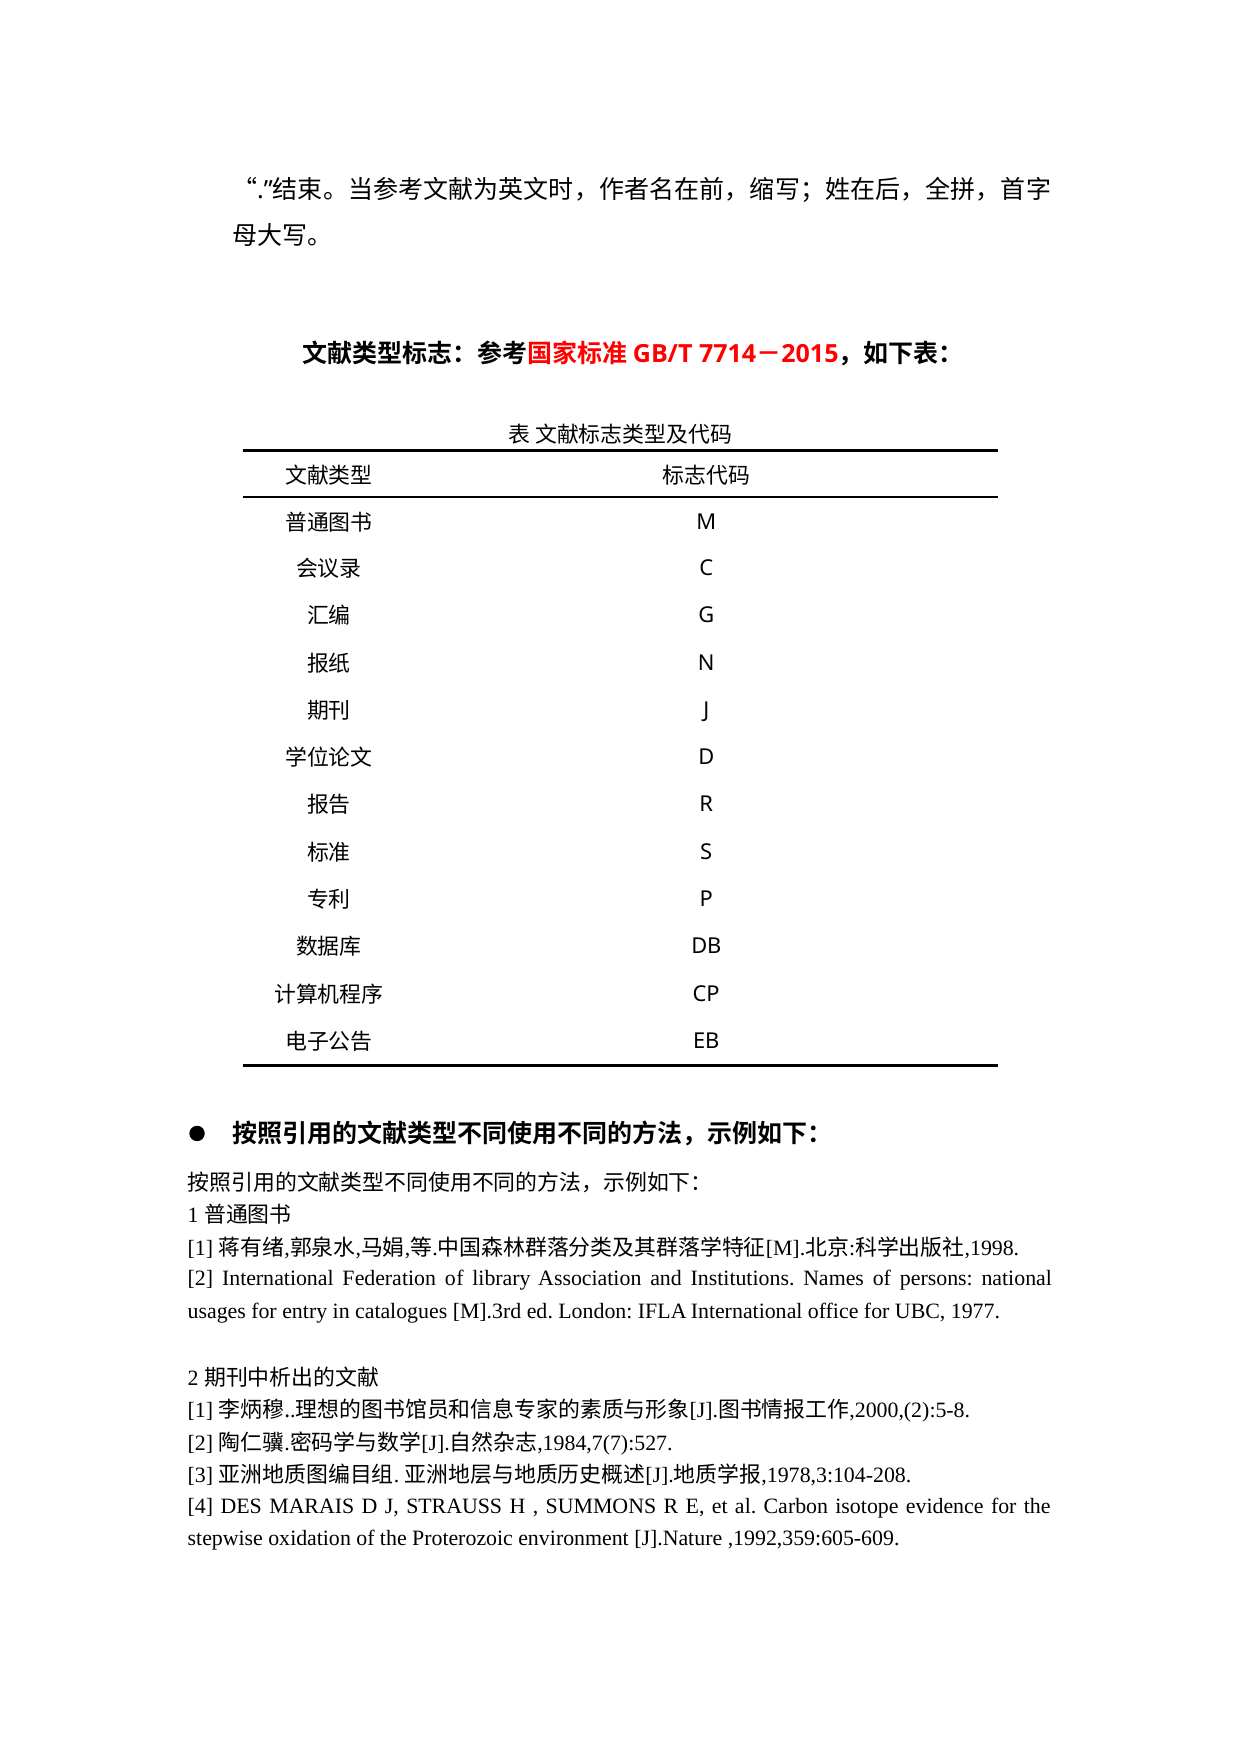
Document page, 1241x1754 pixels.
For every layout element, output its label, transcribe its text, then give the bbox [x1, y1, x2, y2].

table_cell 标准 [243, 827, 414, 874]
table_cell EB [415, 1016, 997, 1063]
table_cell 电子公告 [243, 1016, 414, 1063]
text [2] 陶仁骥.密码学与数学[J].自然杂志,1984,7(7):527. [187, 1424, 1053, 1457]
table_cell 期刊 [243, 685, 414, 732]
table_cell C [415, 543, 997, 591]
text 文献类型标志：参考国家标准 GB/T 7714－2015，如下表： [187, 319, 1053, 384]
table_cell 专利 [243, 874, 414, 922]
table_cell 会议录 [243, 543, 414, 591]
table_cell M [415, 498, 997, 543]
table_cell CP [415, 969, 997, 1016]
list 按照引用的文献类型不同使用不同的方法，示例如下： [187, 1099, 1053, 1164]
table_cell 计算机程序 [243, 969, 414, 1016]
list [187, 162, 1053, 254]
table_cell P [415, 874, 997, 922]
text 按照引用的文献类型不同使用不同的方法，示例如下： [187, 1164, 1053, 1197]
text [1] 蒋有绪,郭泉水,马娟,等.中国森林群落分类及其群落学特征[M].北京:科学出版社,1998. [187, 1229, 1053, 1262]
table_header 文献类型 [243, 452, 414, 496]
text [1] 李炳穆..理想的图书馆员和信息专家的素质与形象[J].图书情报工作,2000,(2):5-8. [187, 1392, 1053, 1424]
table_cell S [415, 827, 997, 874]
table_cell 学位论文 [243, 733, 414, 780]
text [4] DES MARAIS D J, STRAUSS H , SUMMONS R E, et al. Carbon isotope evidence for the stepwise oxidation of the Proterozoic environment [J].Nature ,1992,359:605-609. [187, 1489, 1053, 1554]
table_cell DB [415, 922, 997, 969]
table_cell N [415, 638, 997, 685]
table_cell 报告 [243, 780, 414, 827]
table_cell R [415, 780, 997, 827]
text [2] International Federation of library Association and Institutions. Names of persons: national usages for entry in catalogues [M].3rd ed. London: IFLA International office for UBC, 1977. [187, 1262, 1053, 1327]
table_cell 数据库 [243, 922, 414, 969]
table_cell G [415, 591, 997, 638]
table_cell 汇编 [243, 591, 414, 638]
table_cell 普通图书 [243, 498, 414, 543]
text 表 文献标志类型及代码 [187, 416, 1053, 449]
text 2 期刊中析出的文献 [187, 1359, 1053, 1392]
table_cell J [415, 685, 997, 732]
text [3] 亚洲地质图编目组. 亚洲地层与地质历史概述[J].地质学报,1978,3:104-208. [187, 1457, 1053, 1489]
table_cell 报纸 [243, 638, 414, 685]
text 1 普通图书 [187, 1197, 1053, 1229]
table_header 标志代码 [415, 452, 997, 496]
table_cell D [415, 733, 997, 780]
